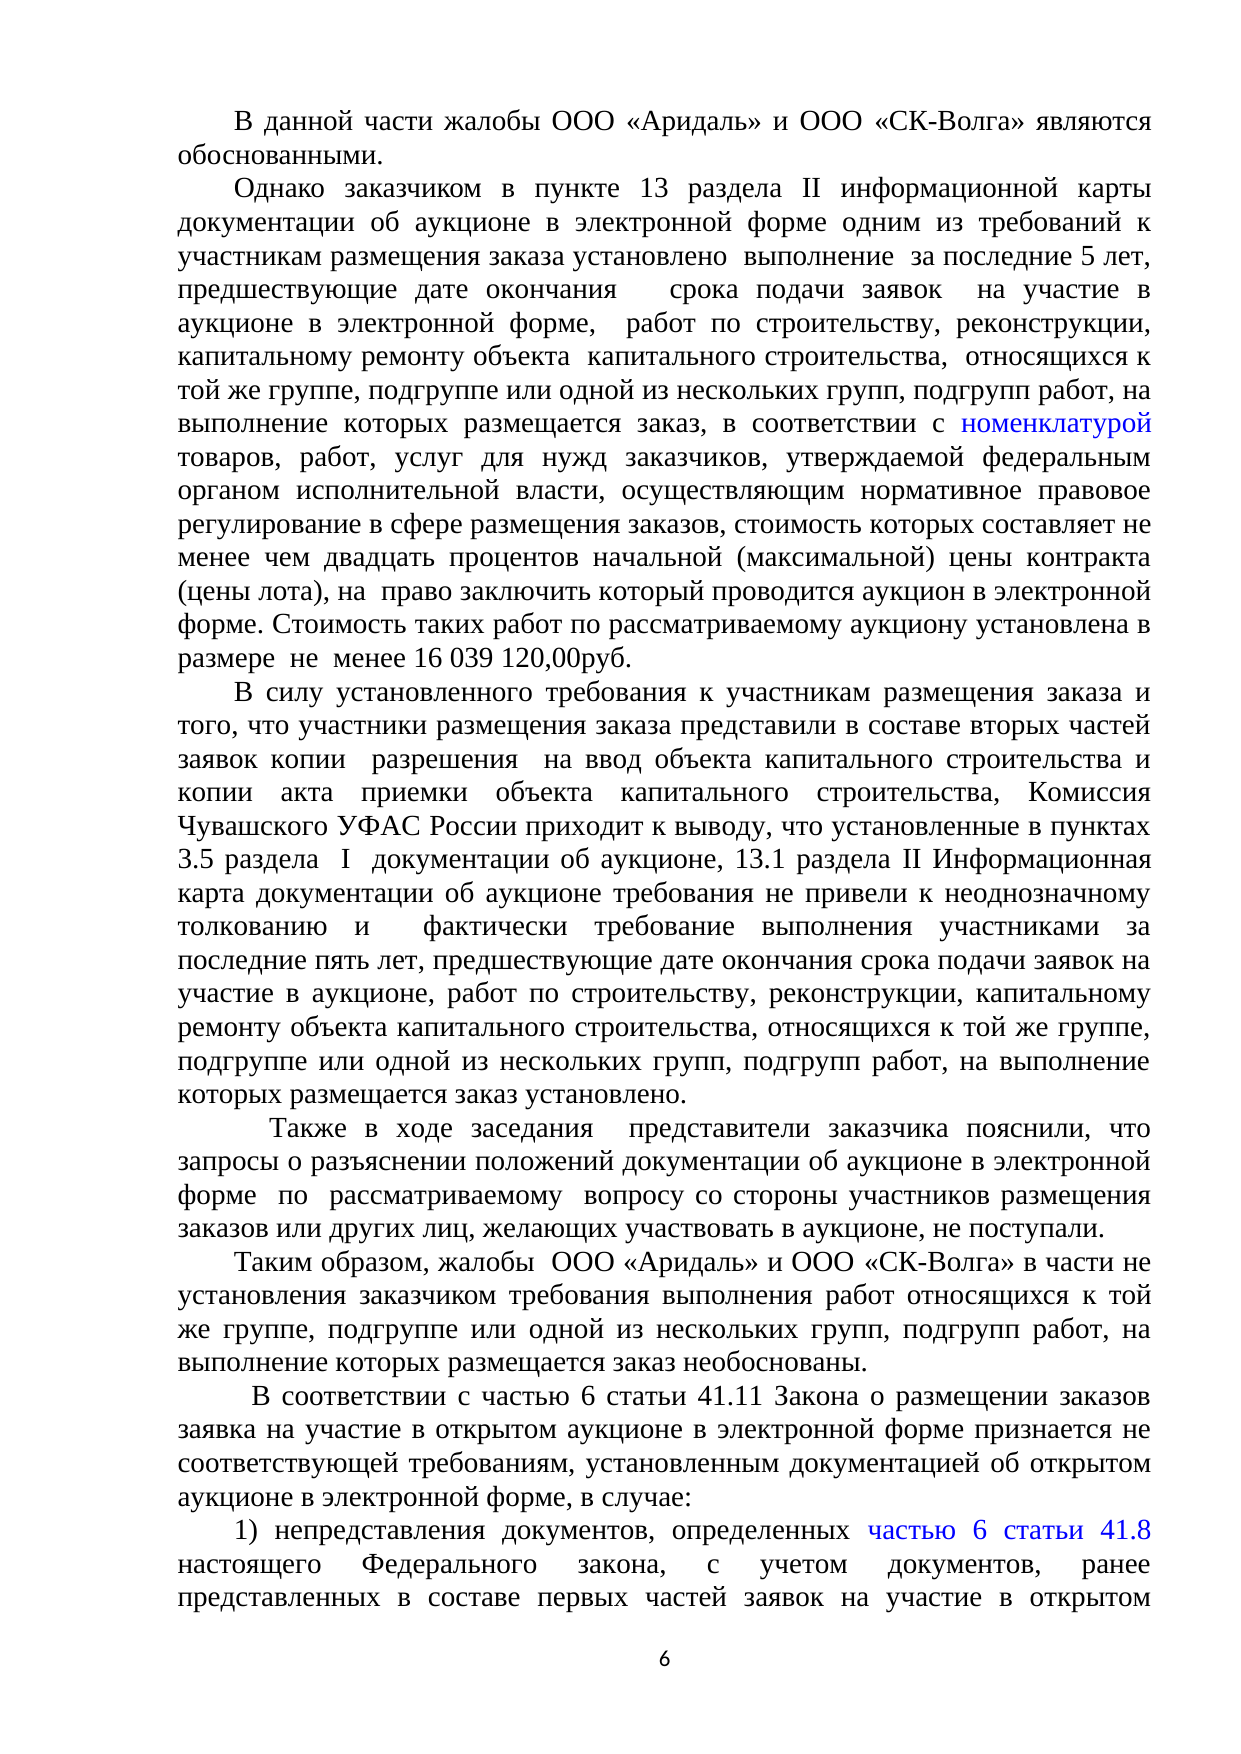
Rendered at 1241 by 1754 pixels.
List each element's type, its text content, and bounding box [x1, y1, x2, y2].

text В силу установленного требования к участникам размещения заказа и того, что участники размещения заказа представили в составе вторых частей заявок копии разрешения на ввод объекта капитального строительства и копии акта приемки объекта капитального строительства, Комиссия Чувашского УФАС России приходит к выводу, что установленные в пунктах 3.5 раздела I документации об аукционе, 13.1 раздела II Информационная карта документации об аукционе требования не привели к неоднозначному толкованию и фактически требование выполнения участниками за последние пять лет, предшествующие дате окончания срока подачи заявок на участие в аукционе, работ по строительству, реконструкции, капитальному ремонту объекта капитального строительства, относящихся к той же группе, подгруппе или одной из нескольких групп, подгрупп работ, на выполнение которых размещается заказ установлено. [177, 674, 1152, 1110]
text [177, 1512, 1152, 1613]
text Однако заказчиком в пункте 13 раздела II информационной карты документации об аукционе в электронной форме одним из требований к участникам размещения заказа установлено выполнение за последние 5 лет, предшествующие дате окончания срока подачи заявок на участие в аукционе в электронной форме, работ по строительству, реконструкции, капитальному ремонту объекта капитального строительства, относящихся к той же группе, подгруппе или одной из нескольких групп, подгрупп работ, на выполнение которых размещается заказ, в соответствии с номенклатурой товаров, работ, услуг для нужд заказчиков, утверждаемой федеральным органом исполнительной власти, осуществляющим нормативное правовое регулирование в сфере размещения заказов, стоимость которых составляет не менее чем двадцать процентов начальной (максимальной) цены контракта (цены лота), на право заключить который проводится аукцион в электронной форме. Стоимость таких работ по рассматриваемому аукциону установлена в размере не менее 16 039 120,00руб. [177, 171, 1152, 674]
text В данной части жалобы ООО «Аридаль» и ООО «СК-Волга» являются обоснованными. [177, 103, 1152, 171]
text В соответствии с частью 6 статьи 41.11 Закона о размещении заказов заявка на участие в открытом аукционе в электронной форме признается не соответствующей требованиям, установленным документацией об открытом аукционе в электронной форме, в случае: [177, 1378, 1152, 1512]
text Также в ходе заседания представители заказчика пояснили, что запросы о разъяснении положений документации об аукционе в электронной форме по рассматриваемому вопросу со стороны участников размещения заказов или других лиц, желающих участвовать в аукционе, не поступали. [177, 1110, 1152, 1244]
text Таким образом, жалобы ООО «Аридаль» и ООО «СК-Волга» в части не установления заказчиком требования выполнения работ относящихся к той же группе, подгруппе или одной из нескольких групп, подгрупп работ, на выполнение которых размещается заказ необоснованы. [177, 1244, 1152, 1378]
